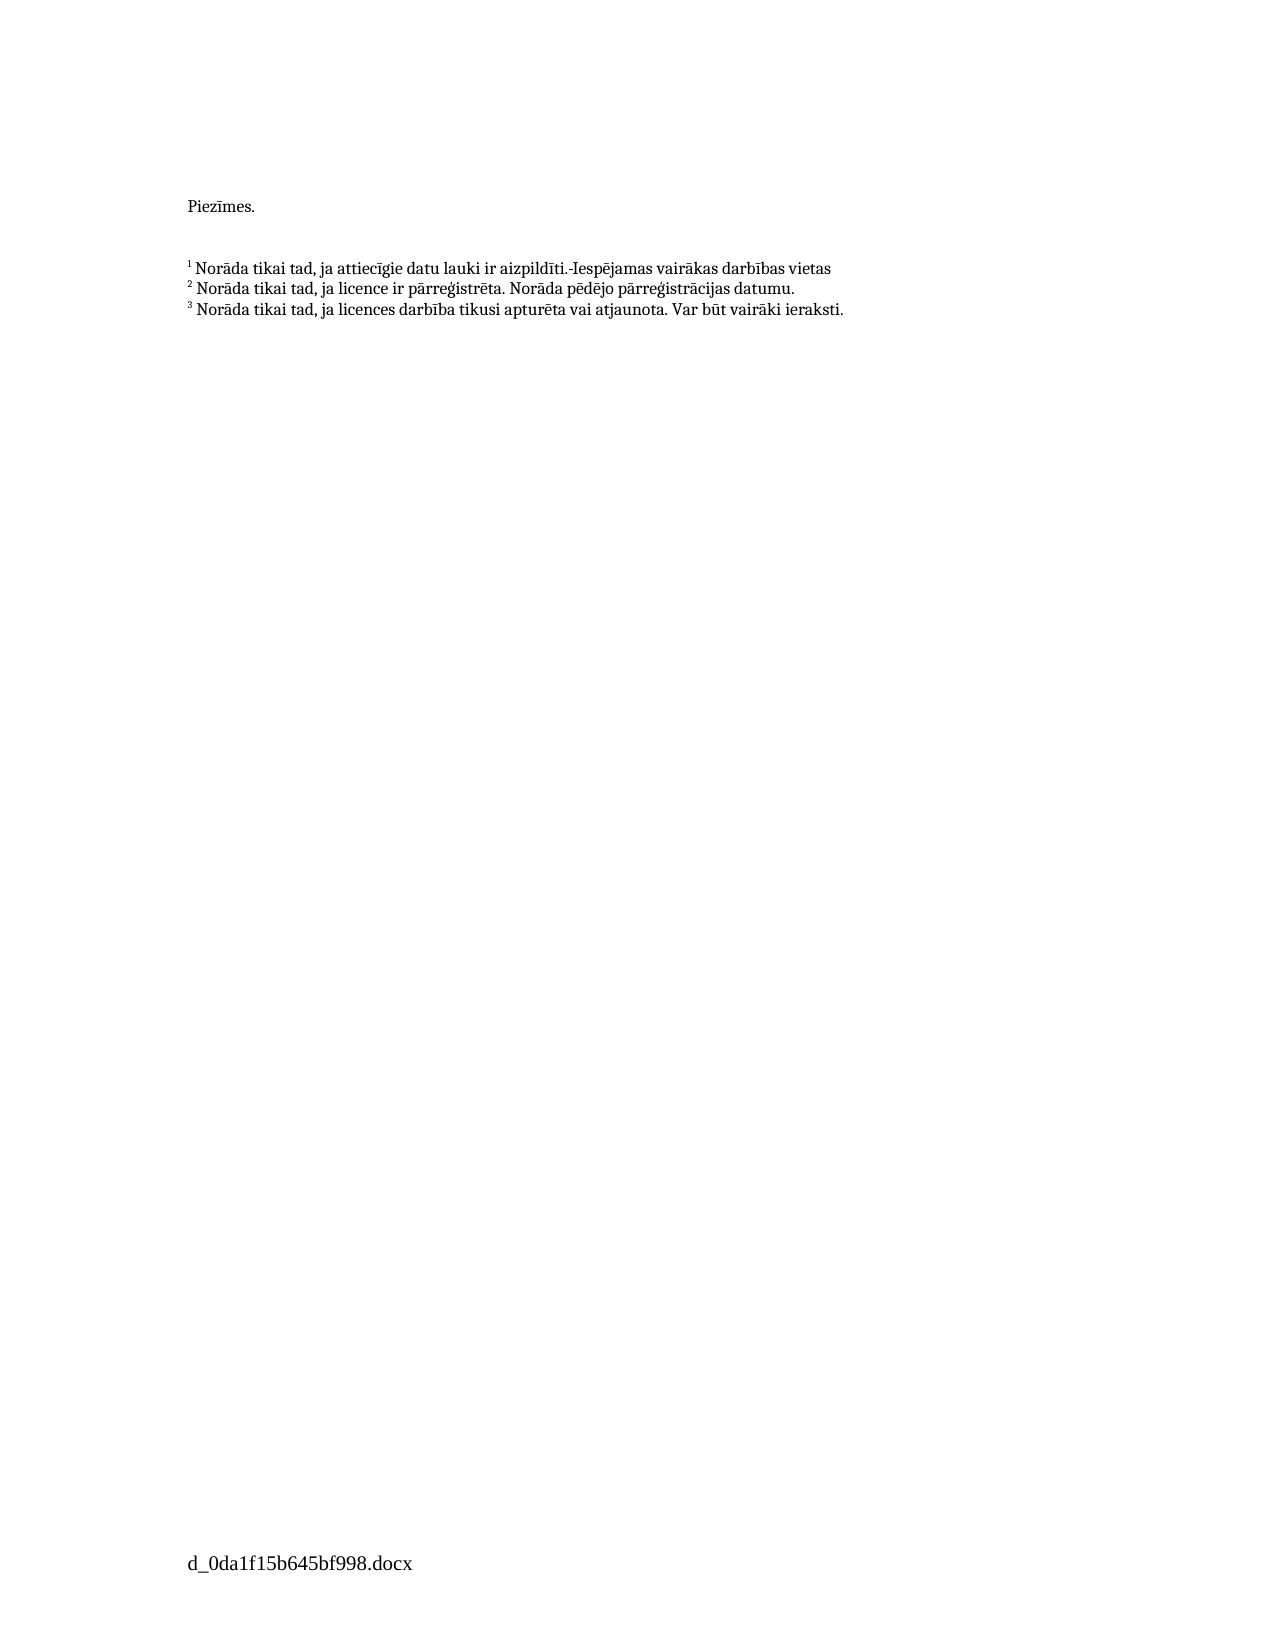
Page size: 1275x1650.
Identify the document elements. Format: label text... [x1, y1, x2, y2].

text 1 Norāda tikai tad, ja attiecīgie datu lauki ir aizpildīti. Iespējamas vairākas darbības vietas [187, 258, 1087, 279]
text 3 Norāda tikai tad, ja licences darbība tikusi apturēta vai atjaunota. Var būt vairāki ieraksti. [187, 299, 1087, 319]
text 2 Norāda tikai tad, ja licence ir pārreģistrēta. Norāda pēdējo pārreģistrācijas datumu. [187, 279, 1087, 299]
text Piezīmes. [187, 191, 1087, 218]
